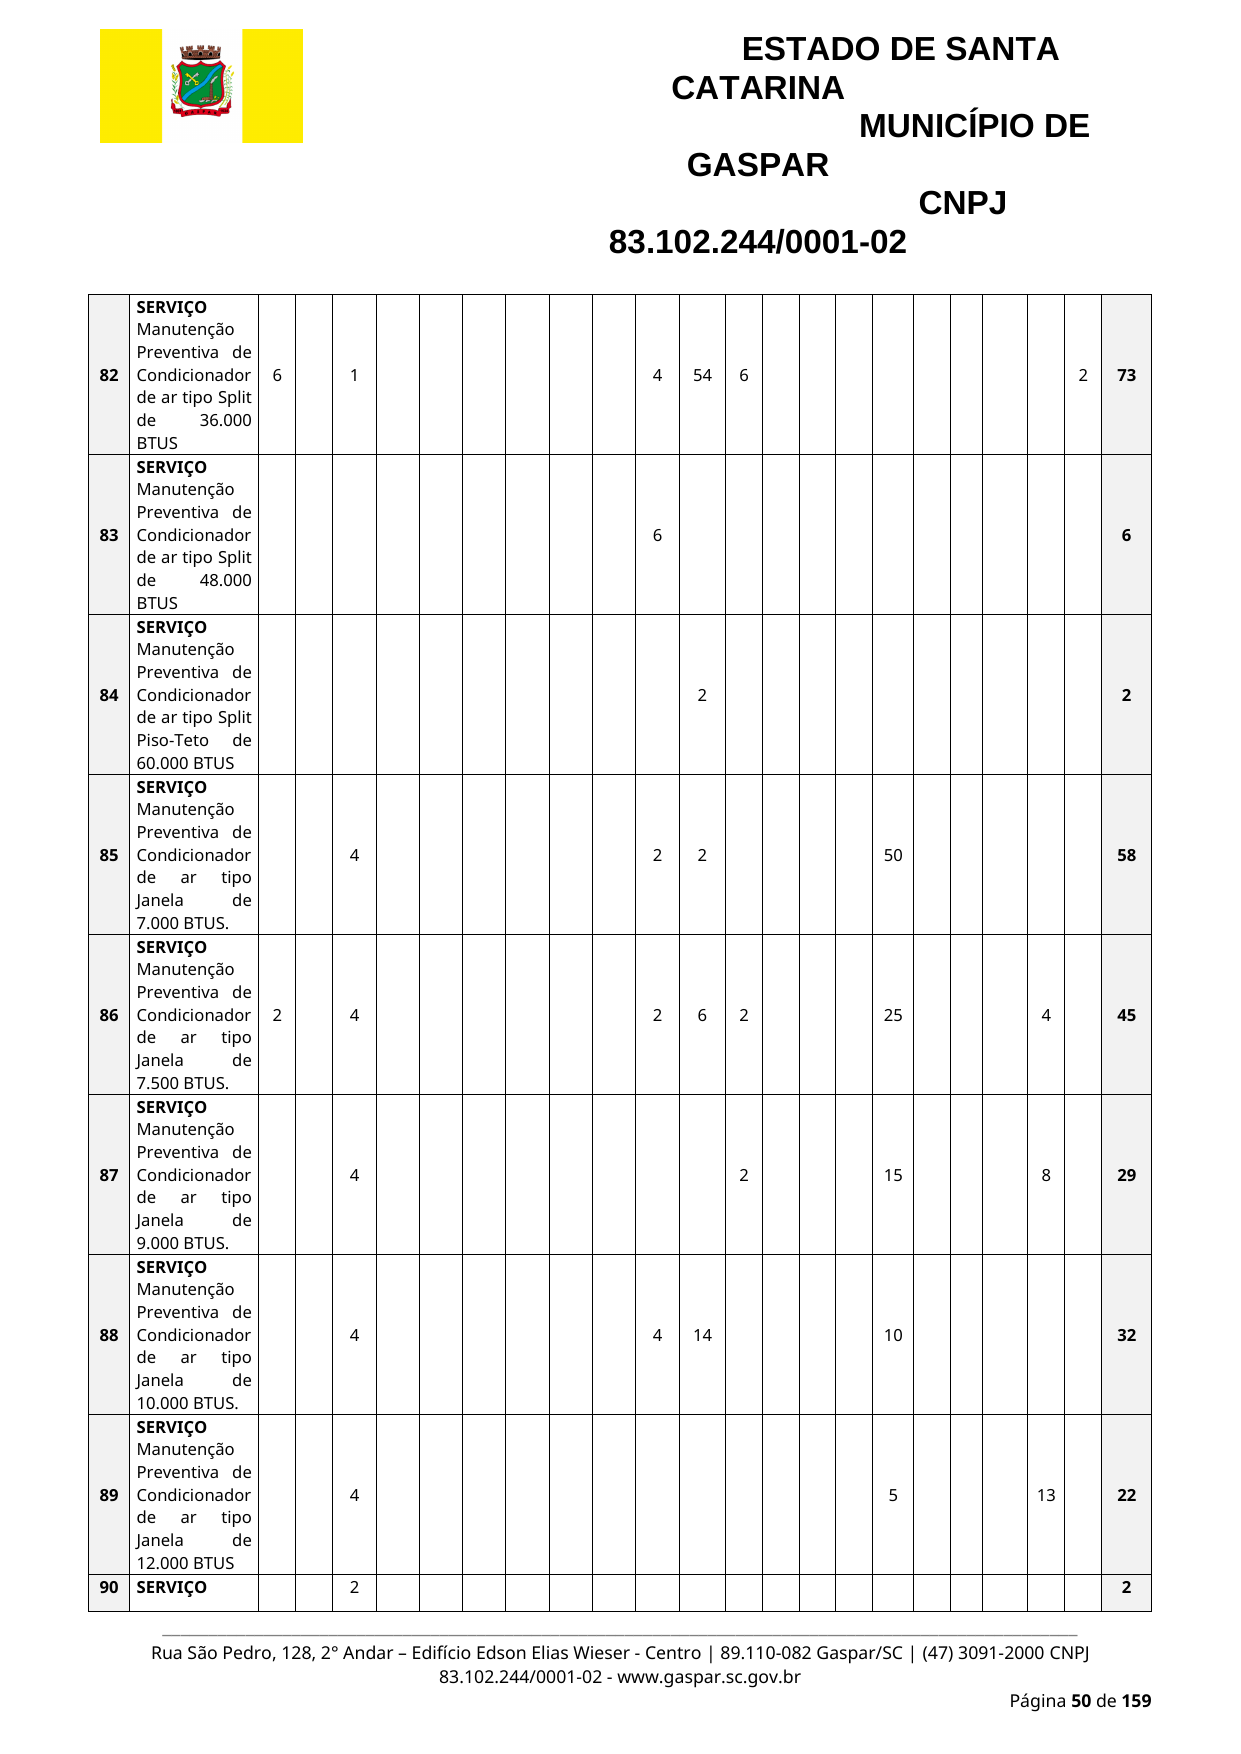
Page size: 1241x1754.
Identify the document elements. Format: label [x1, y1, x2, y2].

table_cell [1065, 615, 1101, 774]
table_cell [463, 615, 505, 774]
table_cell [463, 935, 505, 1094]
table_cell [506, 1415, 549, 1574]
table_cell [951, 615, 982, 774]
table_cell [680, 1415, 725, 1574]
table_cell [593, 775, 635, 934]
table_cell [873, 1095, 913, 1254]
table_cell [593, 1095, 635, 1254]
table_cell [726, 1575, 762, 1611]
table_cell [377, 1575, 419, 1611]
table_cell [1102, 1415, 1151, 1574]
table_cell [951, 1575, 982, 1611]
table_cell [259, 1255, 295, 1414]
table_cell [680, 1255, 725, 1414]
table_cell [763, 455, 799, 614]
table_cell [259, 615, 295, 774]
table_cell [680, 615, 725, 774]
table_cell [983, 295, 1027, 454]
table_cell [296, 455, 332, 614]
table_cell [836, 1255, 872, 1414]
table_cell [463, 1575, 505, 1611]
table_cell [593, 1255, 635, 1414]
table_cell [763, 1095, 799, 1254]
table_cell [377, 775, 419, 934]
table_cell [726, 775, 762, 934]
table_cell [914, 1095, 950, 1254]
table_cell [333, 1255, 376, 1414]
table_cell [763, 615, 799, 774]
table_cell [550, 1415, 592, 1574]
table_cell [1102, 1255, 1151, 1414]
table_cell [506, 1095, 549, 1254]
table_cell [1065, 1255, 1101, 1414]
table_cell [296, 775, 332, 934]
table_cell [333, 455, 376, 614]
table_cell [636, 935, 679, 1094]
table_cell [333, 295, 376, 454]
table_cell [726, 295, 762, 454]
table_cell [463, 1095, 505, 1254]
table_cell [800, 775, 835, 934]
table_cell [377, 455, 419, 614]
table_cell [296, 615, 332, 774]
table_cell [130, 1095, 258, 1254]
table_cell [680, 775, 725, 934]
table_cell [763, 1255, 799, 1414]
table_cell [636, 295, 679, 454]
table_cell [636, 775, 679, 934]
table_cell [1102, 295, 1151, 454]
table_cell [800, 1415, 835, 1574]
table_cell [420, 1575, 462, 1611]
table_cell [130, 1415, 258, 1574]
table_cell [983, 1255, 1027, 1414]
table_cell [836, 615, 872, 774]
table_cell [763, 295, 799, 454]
picture [100, 29, 303, 143]
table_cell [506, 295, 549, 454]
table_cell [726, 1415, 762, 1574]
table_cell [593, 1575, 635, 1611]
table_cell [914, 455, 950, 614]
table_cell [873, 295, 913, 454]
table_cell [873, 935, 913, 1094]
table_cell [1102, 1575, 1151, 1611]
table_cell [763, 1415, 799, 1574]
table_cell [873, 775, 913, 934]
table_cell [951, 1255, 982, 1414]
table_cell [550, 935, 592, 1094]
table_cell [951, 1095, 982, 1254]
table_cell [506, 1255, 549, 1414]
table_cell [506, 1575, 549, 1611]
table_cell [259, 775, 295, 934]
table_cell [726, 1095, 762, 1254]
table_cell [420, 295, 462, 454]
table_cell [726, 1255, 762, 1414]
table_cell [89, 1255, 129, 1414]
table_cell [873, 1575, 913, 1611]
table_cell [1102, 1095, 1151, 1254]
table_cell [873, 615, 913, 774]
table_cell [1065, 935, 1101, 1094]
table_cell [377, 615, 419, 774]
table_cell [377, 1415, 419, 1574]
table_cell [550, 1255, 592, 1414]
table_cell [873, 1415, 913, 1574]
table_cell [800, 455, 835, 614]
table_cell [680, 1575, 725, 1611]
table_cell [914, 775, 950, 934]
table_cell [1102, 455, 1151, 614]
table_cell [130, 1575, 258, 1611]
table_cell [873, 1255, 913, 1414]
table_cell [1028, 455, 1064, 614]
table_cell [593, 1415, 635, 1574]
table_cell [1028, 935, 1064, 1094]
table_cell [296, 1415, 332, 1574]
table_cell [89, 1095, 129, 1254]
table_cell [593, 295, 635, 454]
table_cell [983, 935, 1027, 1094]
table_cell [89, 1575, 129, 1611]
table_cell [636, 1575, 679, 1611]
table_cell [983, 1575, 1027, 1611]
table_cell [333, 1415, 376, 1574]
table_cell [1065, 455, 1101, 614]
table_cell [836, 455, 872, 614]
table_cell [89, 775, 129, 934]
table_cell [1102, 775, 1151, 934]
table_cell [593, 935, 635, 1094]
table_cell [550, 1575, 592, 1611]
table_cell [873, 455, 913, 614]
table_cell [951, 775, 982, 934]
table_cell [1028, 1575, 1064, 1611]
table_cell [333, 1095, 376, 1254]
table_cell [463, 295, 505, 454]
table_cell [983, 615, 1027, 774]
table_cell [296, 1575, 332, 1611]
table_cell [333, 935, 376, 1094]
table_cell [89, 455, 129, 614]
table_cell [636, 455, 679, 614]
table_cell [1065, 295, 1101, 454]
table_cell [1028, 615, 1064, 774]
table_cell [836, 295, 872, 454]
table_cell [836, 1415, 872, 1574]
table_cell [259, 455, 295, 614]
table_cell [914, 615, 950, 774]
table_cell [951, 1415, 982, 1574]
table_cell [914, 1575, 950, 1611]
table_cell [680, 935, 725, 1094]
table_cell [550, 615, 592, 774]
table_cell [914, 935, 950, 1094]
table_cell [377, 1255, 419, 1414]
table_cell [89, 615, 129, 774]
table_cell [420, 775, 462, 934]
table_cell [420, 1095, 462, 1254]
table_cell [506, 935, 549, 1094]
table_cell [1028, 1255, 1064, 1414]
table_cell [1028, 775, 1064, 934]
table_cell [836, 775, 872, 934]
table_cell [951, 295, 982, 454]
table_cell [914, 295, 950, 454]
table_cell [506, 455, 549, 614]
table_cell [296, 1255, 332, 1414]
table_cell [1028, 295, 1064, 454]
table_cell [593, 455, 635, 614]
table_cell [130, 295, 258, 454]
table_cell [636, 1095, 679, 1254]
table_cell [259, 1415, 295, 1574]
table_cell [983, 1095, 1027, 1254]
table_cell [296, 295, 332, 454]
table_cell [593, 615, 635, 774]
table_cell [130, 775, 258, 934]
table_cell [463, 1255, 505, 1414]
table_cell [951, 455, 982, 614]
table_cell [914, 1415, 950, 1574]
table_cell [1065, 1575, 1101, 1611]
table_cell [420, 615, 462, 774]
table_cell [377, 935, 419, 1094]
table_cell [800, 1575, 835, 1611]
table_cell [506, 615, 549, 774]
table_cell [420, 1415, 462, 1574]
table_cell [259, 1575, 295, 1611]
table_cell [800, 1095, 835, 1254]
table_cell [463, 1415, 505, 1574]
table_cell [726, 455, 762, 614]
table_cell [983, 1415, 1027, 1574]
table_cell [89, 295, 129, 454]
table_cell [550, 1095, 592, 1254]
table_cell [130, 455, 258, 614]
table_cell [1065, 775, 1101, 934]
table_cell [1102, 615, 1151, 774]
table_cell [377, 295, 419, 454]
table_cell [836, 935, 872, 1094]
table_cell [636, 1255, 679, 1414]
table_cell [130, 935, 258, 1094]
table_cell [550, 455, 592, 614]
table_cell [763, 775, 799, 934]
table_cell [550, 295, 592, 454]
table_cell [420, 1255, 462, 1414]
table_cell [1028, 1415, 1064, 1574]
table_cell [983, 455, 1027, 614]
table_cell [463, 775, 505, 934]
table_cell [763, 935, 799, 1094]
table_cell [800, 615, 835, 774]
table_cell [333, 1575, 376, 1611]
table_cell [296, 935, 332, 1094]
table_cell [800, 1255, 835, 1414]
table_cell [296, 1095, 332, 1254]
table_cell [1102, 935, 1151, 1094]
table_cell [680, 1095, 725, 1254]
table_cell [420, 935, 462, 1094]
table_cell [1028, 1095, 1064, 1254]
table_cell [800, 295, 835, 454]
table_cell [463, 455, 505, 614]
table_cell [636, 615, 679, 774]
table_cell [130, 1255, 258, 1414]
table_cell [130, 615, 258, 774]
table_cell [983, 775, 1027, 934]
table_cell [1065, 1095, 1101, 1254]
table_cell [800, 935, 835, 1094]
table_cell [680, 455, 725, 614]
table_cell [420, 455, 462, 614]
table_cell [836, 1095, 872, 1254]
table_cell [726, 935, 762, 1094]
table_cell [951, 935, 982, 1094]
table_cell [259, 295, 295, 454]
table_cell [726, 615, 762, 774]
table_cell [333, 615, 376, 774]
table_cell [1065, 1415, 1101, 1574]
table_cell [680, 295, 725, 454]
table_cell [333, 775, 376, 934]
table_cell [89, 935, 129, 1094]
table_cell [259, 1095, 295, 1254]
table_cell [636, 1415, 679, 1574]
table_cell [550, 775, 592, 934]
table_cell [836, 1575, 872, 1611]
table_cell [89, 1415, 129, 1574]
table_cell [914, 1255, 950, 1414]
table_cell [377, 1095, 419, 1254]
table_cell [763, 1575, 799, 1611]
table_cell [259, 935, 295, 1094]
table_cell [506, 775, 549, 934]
